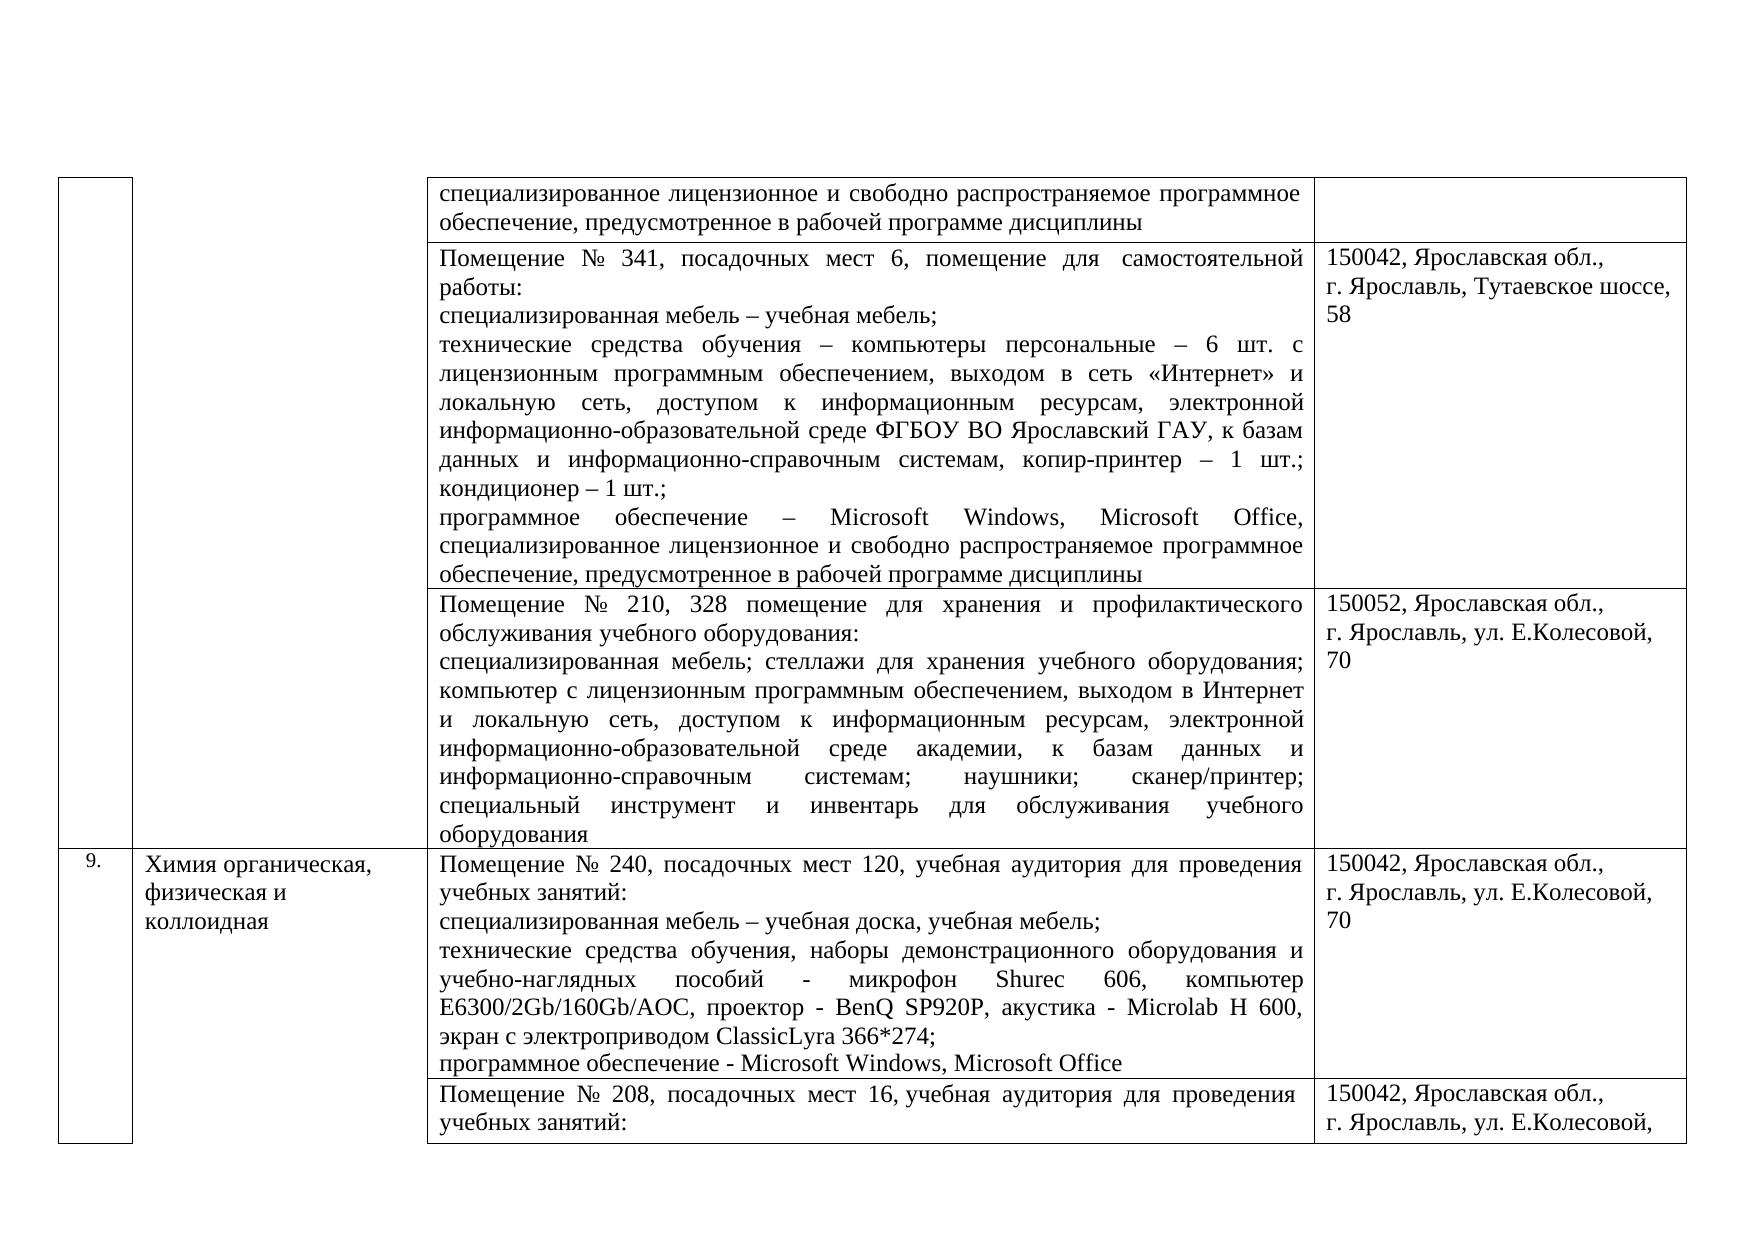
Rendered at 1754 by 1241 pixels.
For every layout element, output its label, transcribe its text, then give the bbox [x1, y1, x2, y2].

table_cell Помещение № 208, посадочных мест 16, учебная аудитория для проведения учебных занятий: [428, 1079, 1314, 1143]
table_cell Помещение № 210, 328 помещение для хранения и профилактического обслуживания учебного оборудования: специализированная мебель; стеллажи для хранения учебного оборудования; компьютер с лицензионным программным обеспечением, выходом в Интернет и локальную сеть, доступом к информационным ресурсам, электронной информационно-образовательной среде академии, к базам данных и информационно-справочным системам; наушники; сканер/принтер; специальный инструмент и инвентарь для обслуживания учебного оборудования [428, 589, 1314, 848]
table_header специализированное лицензионное и свободно распространяемое программное обеспечение, предусмотренное в рабочей программе дисциплины [428, 178, 1314, 242]
table_header [1315, 178, 1686, 242]
table_cell 150052, Ярославская обл., г. Ярославль, ул. Е.Колесовой, 70 [1315, 589, 1686, 848]
table_header [133, 177, 427, 848]
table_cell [1315, 243, 1686, 588]
table_cell 150042, Ярославская обл., г. Ярославль, ул. Е.Колесовой, [1315, 1079, 1686, 1143]
table_cell 150042, Ярославская обл., г. Ярославль, ул. Е.Колесовой, 70 [1315, 849, 1686, 1078]
table_cell Химия органическая, физическая и коллоидная [133, 849, 427, 1143]
table_cell Помещение № 240, посадочных мест 120, учебная аудитория для проведения учебных занятий: специализированная мебель – учебная доска, учебная мебель; технические средства обучения, наборы демонстрационного оборудования и учебно-наглядных пособий - микрофон Shurec 606, компьютер Е6300/2Gb/160Gb/AOC, проектор - BenQ SP920P, акустика - Microlab H 600, экран с электроприводом ClassicLyra 366*274; программное обеспечение - Microsoft Windows, Microsoft Office [428, 849, 1314, 1078]
table_cell 9. [59, 849, 132, 1143]
table_header [59, 178, 132, 848]
table_cell Помещение № 341, посадочных мест 6, помещение для самостоятельной работы: специализированная мебель – учебная мебель; технические средства обучения – компьютеры персональные – 6 шт. с лицензионным программным обеспечением, выходом в сеть «Интернет» и локальную сеть, доступом к информационным ресурсам, электронной информационно-образовательной среде ФГБОУ ВО Ярославский ГАУ, к базам данных и информационно-справочным системам, копир-принтер – 1 шт.; кондиционер – 1 шт.; программное обеспечение – Microsoft Windows, Microsoft Office, специализированное лицензионное и свободно распространяемое программное обеспечение, предусмотренное в рабочей программе дисциплины [428, 243, 1314, 588]
